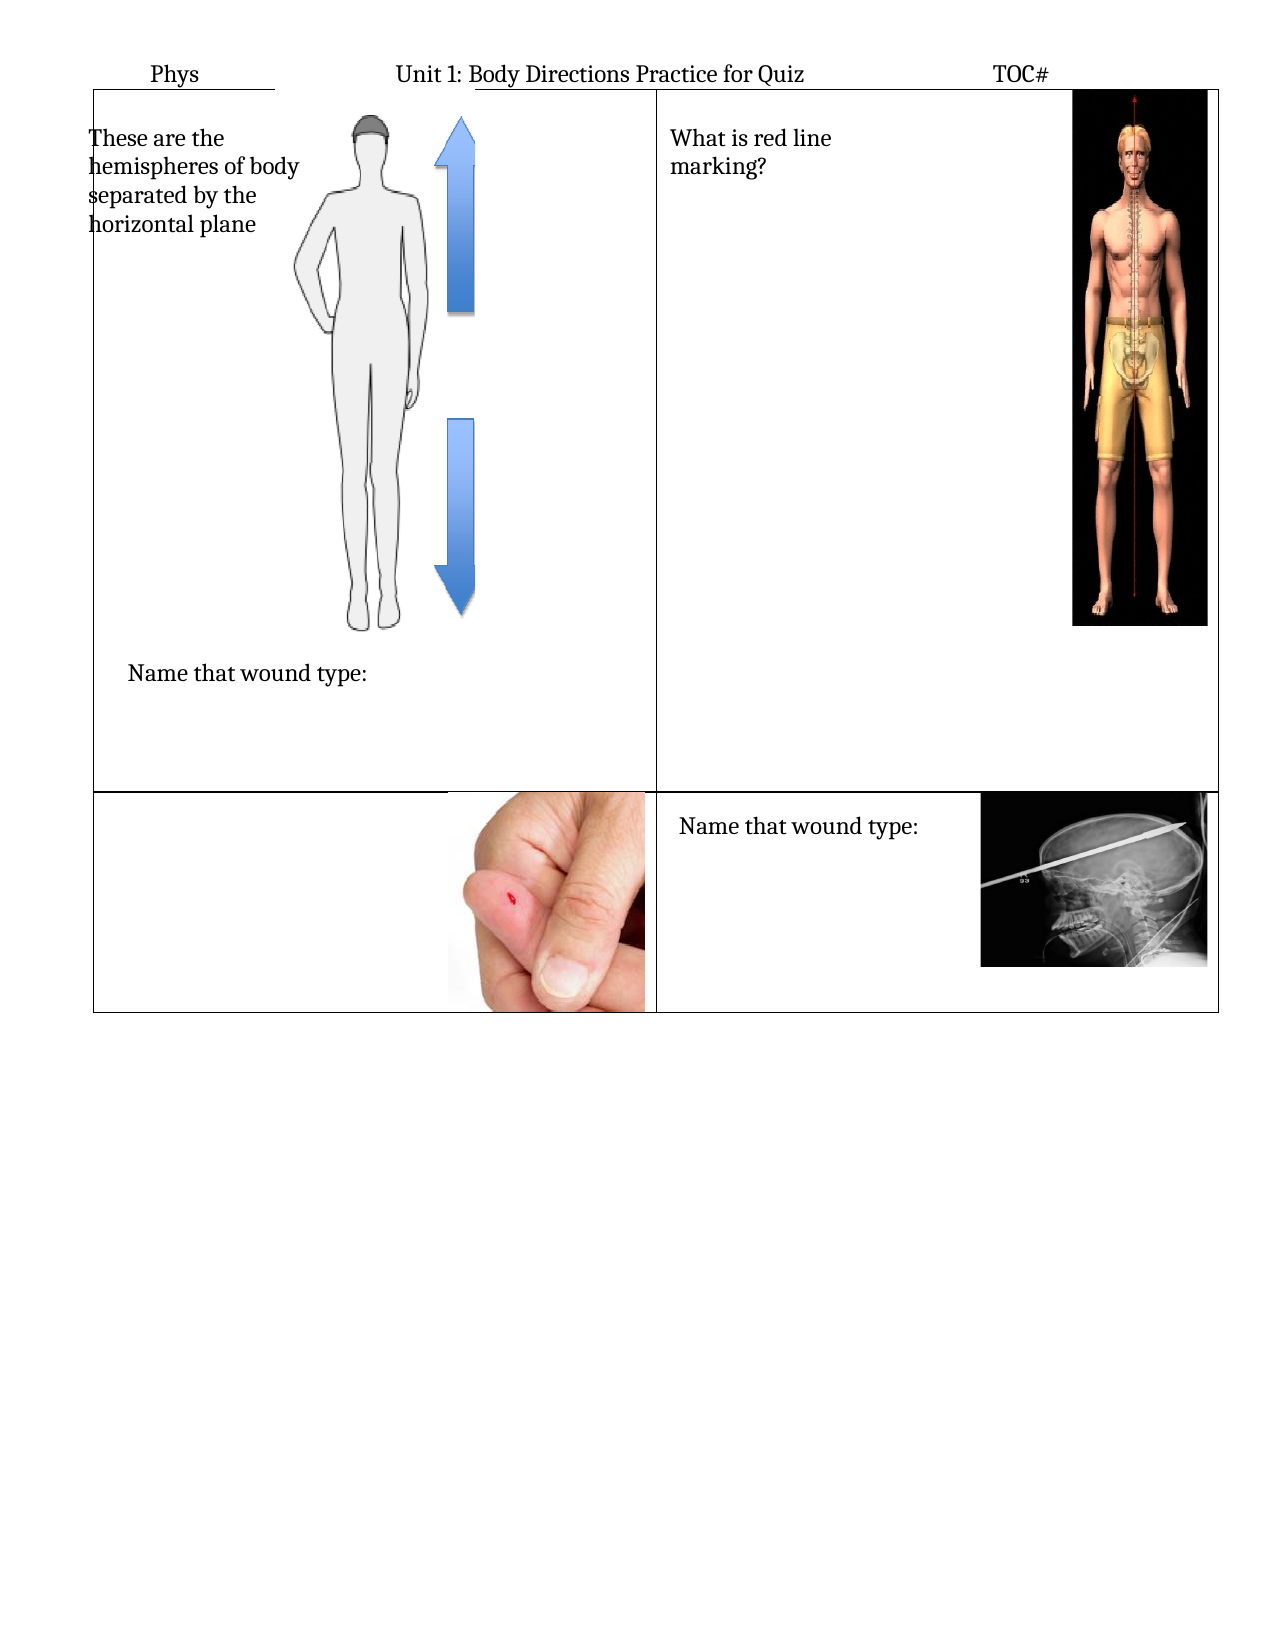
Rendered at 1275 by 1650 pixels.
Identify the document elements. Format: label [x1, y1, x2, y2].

table_cell [645, 793, 656, 1012]
table_cell [657, 90, 1218, 791]
table_cell [94, 90, 656, 791]
picture [1072, 89, 1208, 626]
picture [277, 163, 282, 173]
picture [980, 792, 1208, 967]
table_cell [657, 793, 1218, 1012]
picture [275, 89, 476, 646]
table_cell [94, 793, 448, 1012]
picture [448, 792, 645, 1012]
